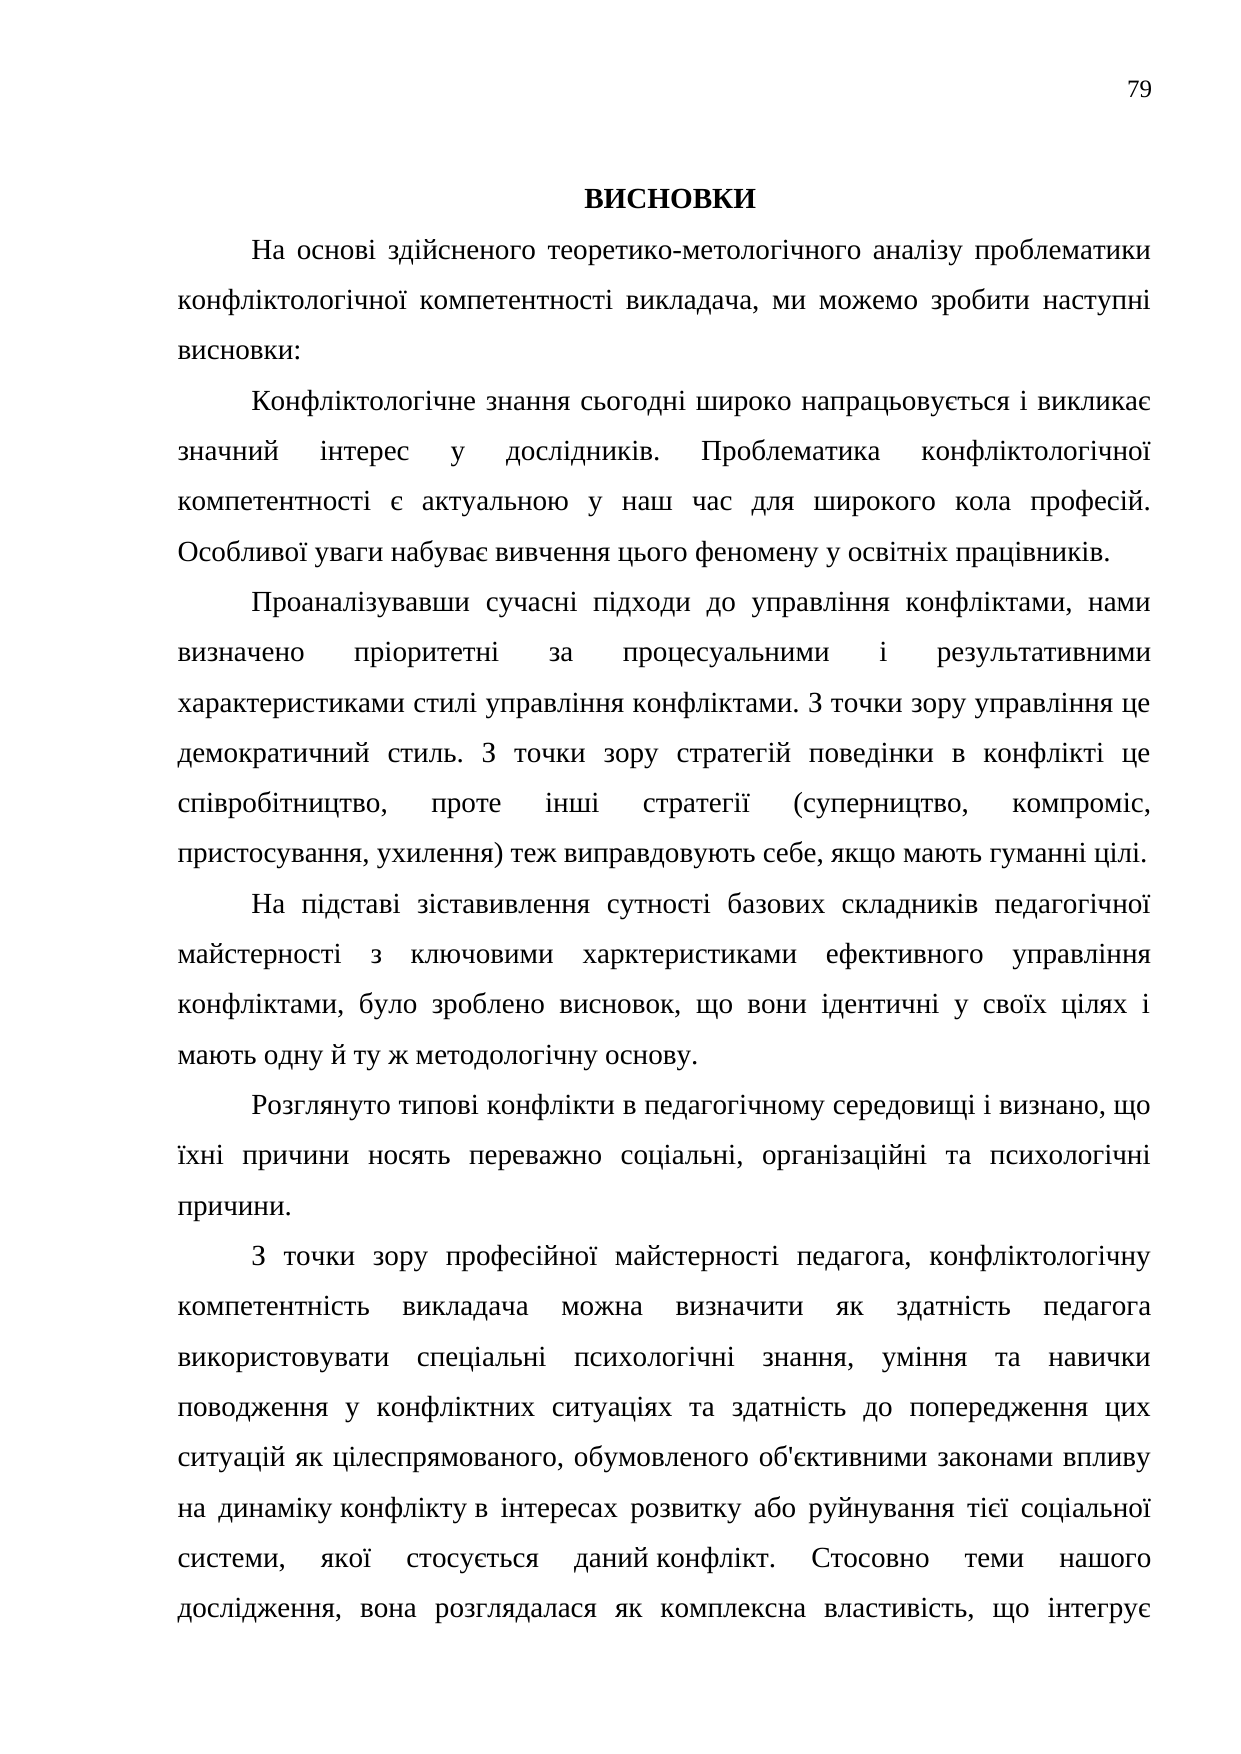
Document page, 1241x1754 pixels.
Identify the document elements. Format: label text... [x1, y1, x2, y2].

list Розглянуто типові конфлікти в педагогічному середовищі і визнано, що їхні причини носять переважно соціальні, організаційні та психологічні причини. [177, 1087, 1152, 1221]
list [177, 1238, 1152, 1624]
list На підставі зіставивлення сутності базових складників педагогічної майстерності з ключовими харктеристиками ефективного управління конфліктами, було зроблено висновок, що вони ідентичні у своїх цілях і мають одну й ту ж методологічну основу. [177, 886, 1152, 1070]
list Конфліктологічне знання сьогодні широко напрацьовується і викликає значний інтерес у дослідників. Проблематика конфліктологічної компетентності є актуальною у наш час для широкого кола професій. Особливої уваги набуває вивчення цього феномену у освітніх працівників. [177, 383, 1152, 567]
text ВИСНОВКИ [188, 182, 1152, 215]
list На основі здійсненого теоретико-метологічного аналізу проблематики конфліктологічної компетентності викладача, ми можемо зробити наступні висновки: [177, 232, 1152, 366]
list Проаналізувавши сучасні підходи до управління конфліктами, нами визначено пріоритетні за процесуальними і результативними характеристиками стилі управління конфліктами. З точки зору управління це демократичний стиль. З точки зору стратегій поведінки в конфлікті це співробітництво, проте інші стратегії (суперництво, компроміс, пристосування, ухилення) теж виправдовують себе, якщо мають гуманні цілі. [177, 584, 1152, 869]
